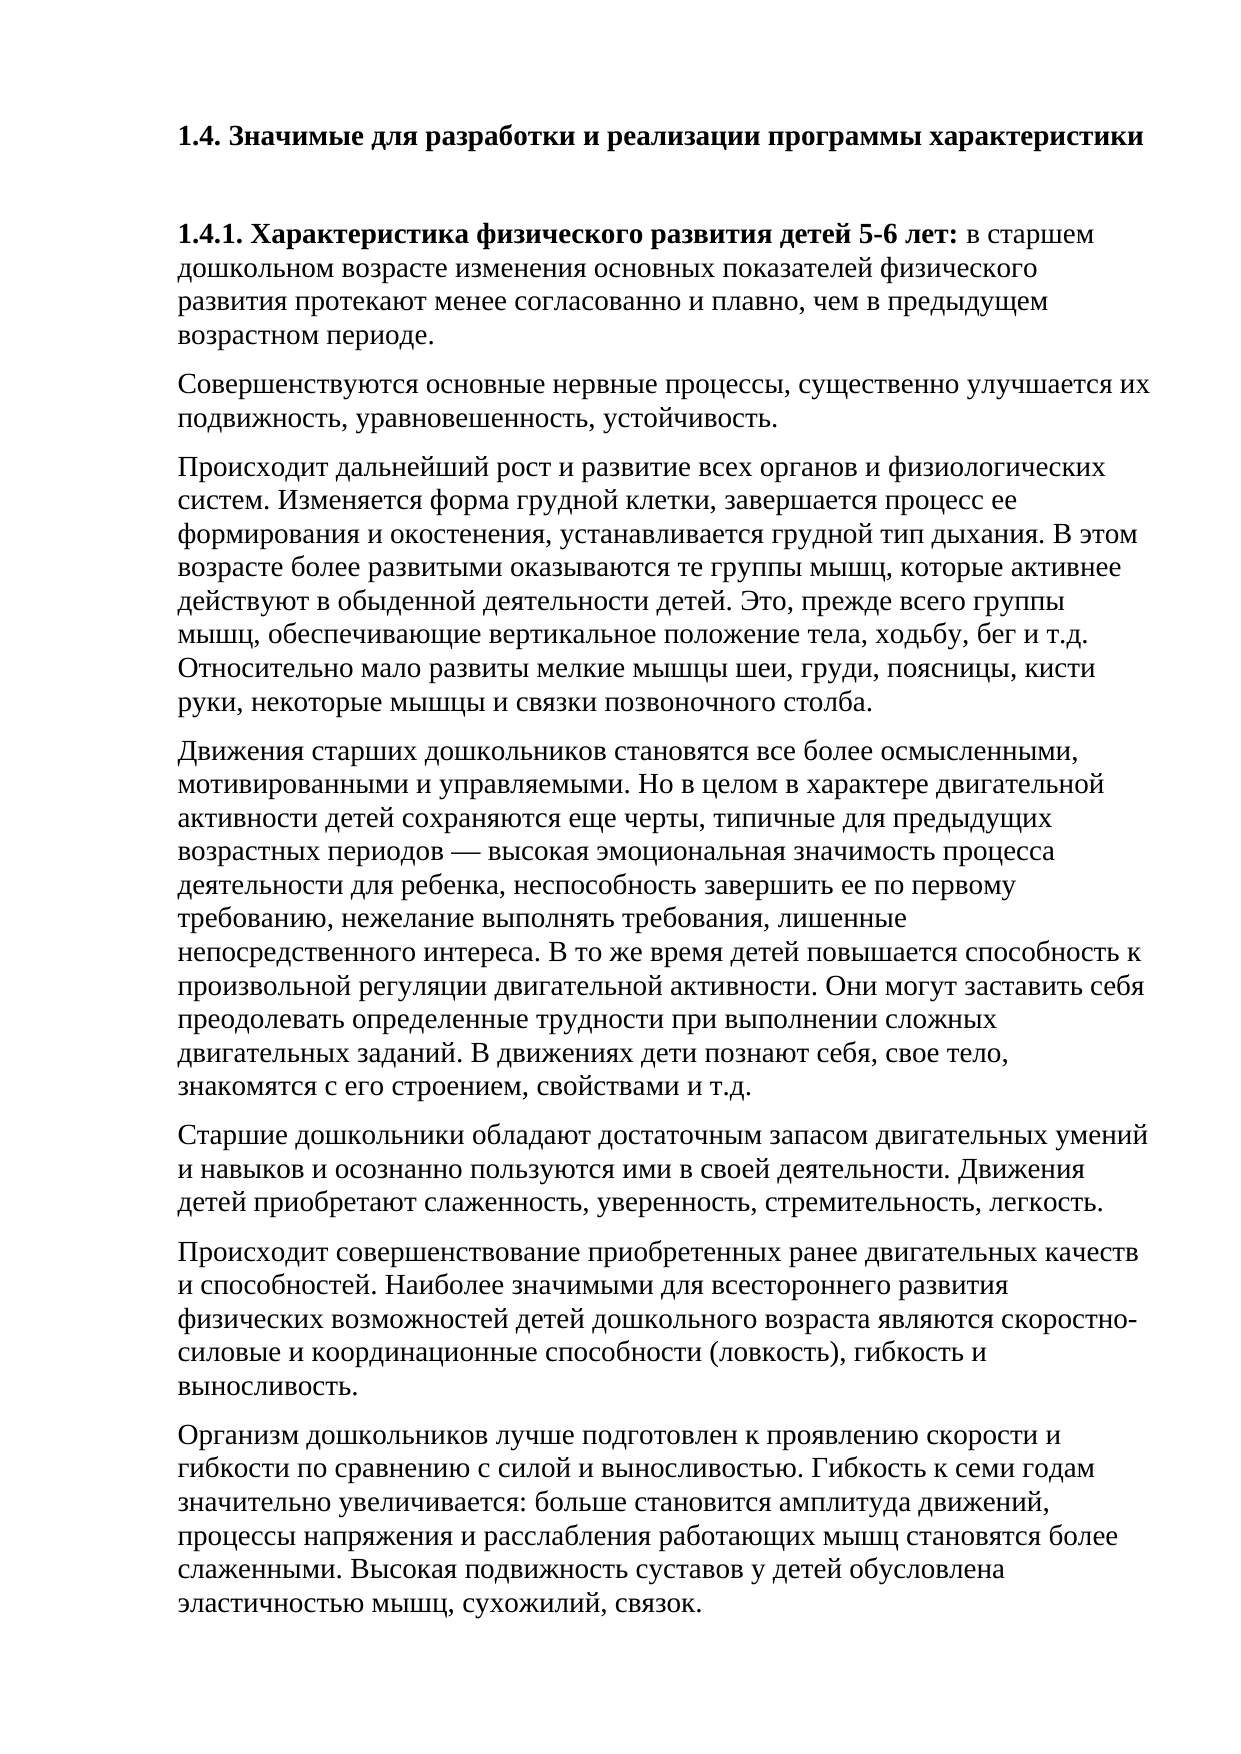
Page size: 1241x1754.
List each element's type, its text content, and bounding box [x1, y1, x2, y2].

text Совершенствуются основные нервные процессы, существенно улучшается их подвижность, уравновешенность, устойчивость. [177, 366, 1152, 433]
text Происходит совершенствование приобретенных ранее двигательных качеств и способностей. Наиболее значимыми для всестороннего развития физических возможностей детей дошкольного возраста являются скоростно-силовые и координационные способности (ловкость), гибкость и выносливость. [177, 1234, 1152, 1401]
text Движения старших дошкольников становятся все более осмысленными, мотивированными и управляемыми. Но в целом в характере двигательной активности детей сохраняются еще черты, типичные для предыдущих возрастных периодов — высокая эмоциональная значимость процесса деятельности для ребенка, неспособность завершить ее по первому требованию, нежелание выполнять требования, лишенные непосредственного интереса. В то же время детей повышается способность к произвольной регуляции двигательной активности. Они могут заставить себя преодолевать определенные трудности при выполнении сложных двигательных заданий. В движениях дети познают себя, свое тело, знакомятся с его строением, свойствами и т.д. [177, 733, 1152, 1102]
text Старшие дошкольники обладают достаточным запасом двигательных умений и навыков и осознанно пользуются ими в своей деятельности. Движения детей приобретают слаженность, уверенность, стремительность, легкость. [177, 1117, 1152, 1218]
text 1.4.1. Характеристика физического развития детей 5-6 лет: в старшем дошкольном возрасте изменения основных показателей физического развития протекают менее согласованно и плавно, чем в предыдущем возрастном периоде. [177, 216, 1152, 351]
text Организм дошкольников лучше подготовлен к проявлению скорости и гибкости по сравнению с силой и выносливостью. Гибкость к семи годам значительно увеличивается: больше становится амплитуда движений, процессы напряжения и расслабления работающих мышц становятся более слаженными. Высокая подвижность суставов у детей обусловлена эластичностью мышц, сухожилий, связок. [177, 1417, 1152, 1618]
text Происходит дальнейший рост и развитие всех органов и физиологических систем. Изменяется форма грудной клетки, завершается процесс ее формирования и окостенения, устанавливается грудной тип дыхания. В этом возрасте более развитыми оказываются те группы мышц, которые активнее действуют в обыденной деятельности детей. Это, прежде всего группы мышц, обеспечивающие вертикальное положение тела, ходьбу, бег и т.д. Относительно мало развиты мелкие мышцы шеи, груди, поясницы, кисти руки, некоторые мышцы и связки позвоночного столба. [177, 449, 1152, 717]
text 1.4. Значимые для разработки и реализации программы характеристики [177, 118, 1152, 152]
